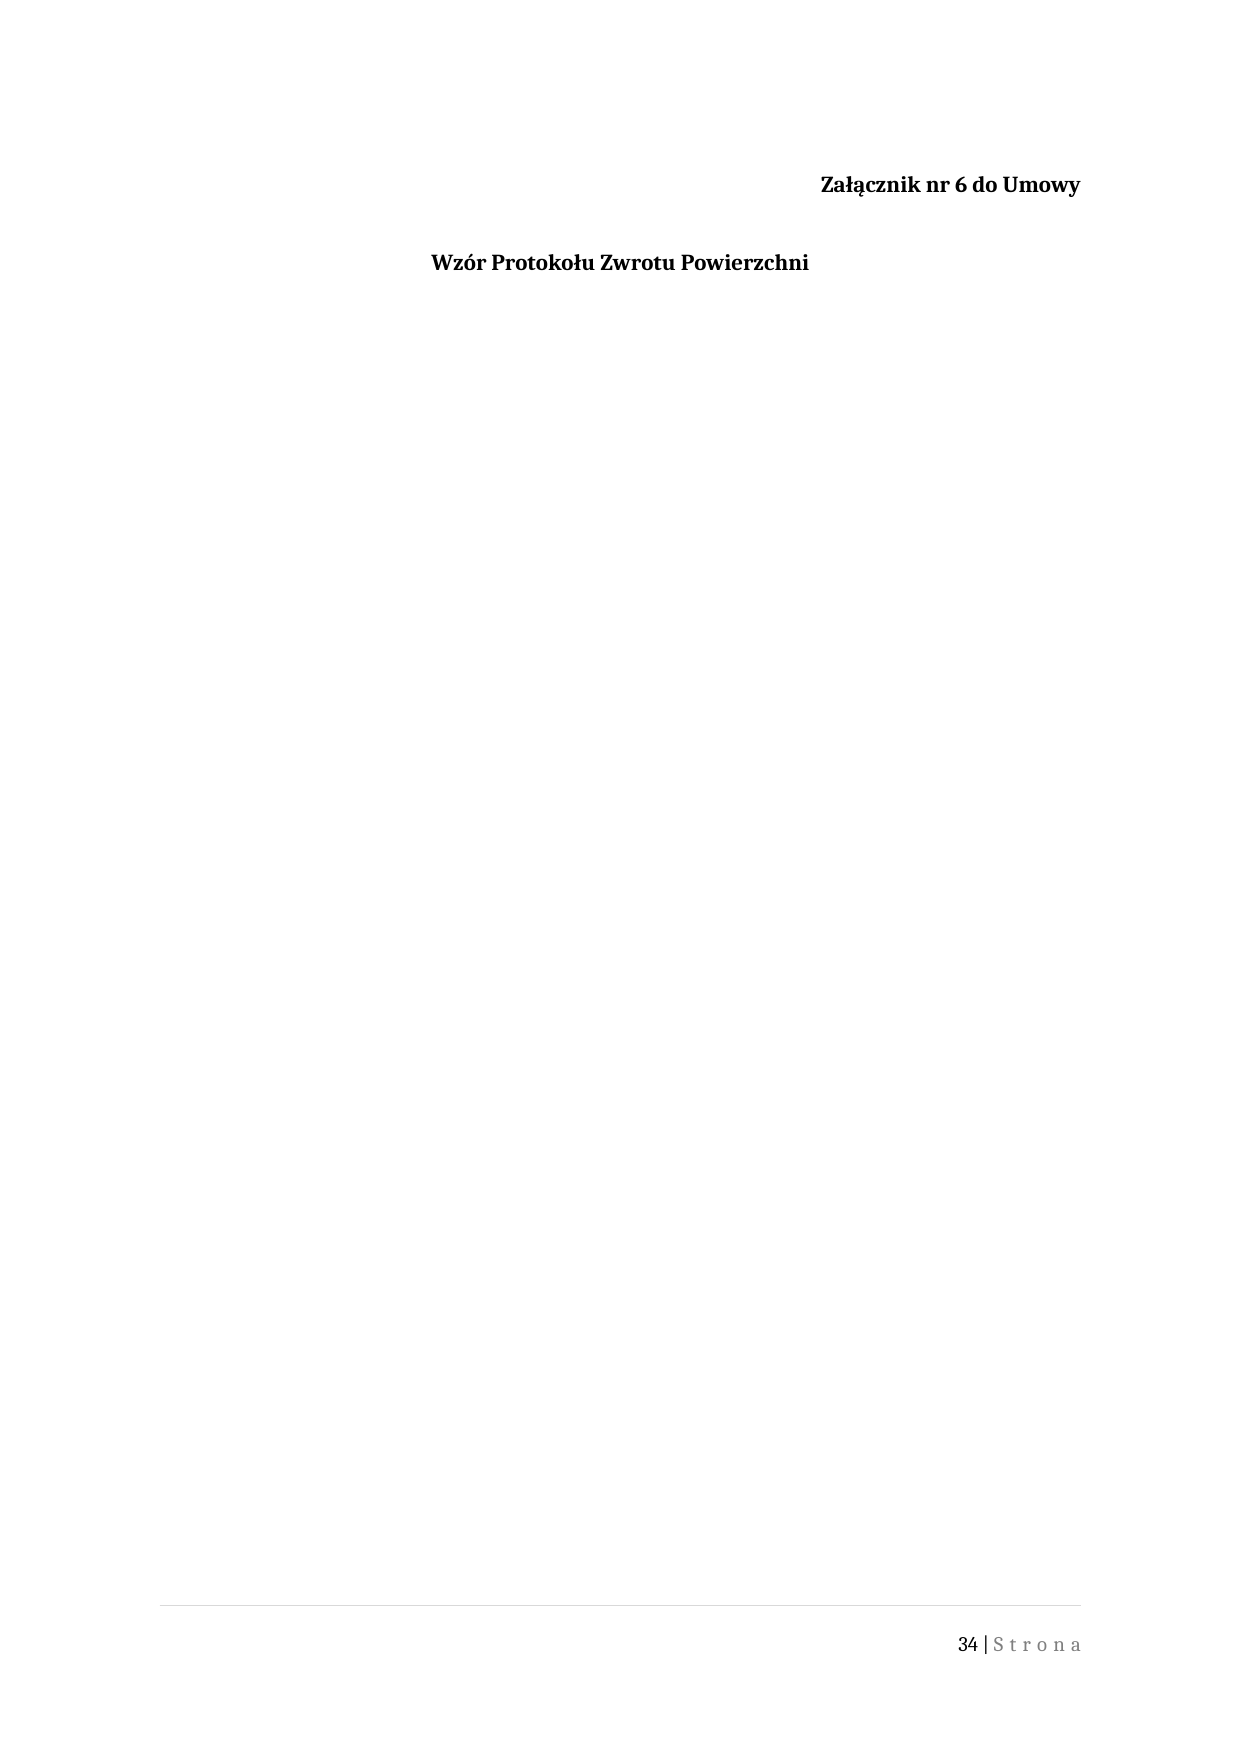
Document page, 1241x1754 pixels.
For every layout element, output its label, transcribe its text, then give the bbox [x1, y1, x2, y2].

text Wzór Protokołu Zwrotu Powierzchni [159, 250, 1081, 276]
text Załącznik nr 6 do Umowy [159, 172, 1081, 198]
